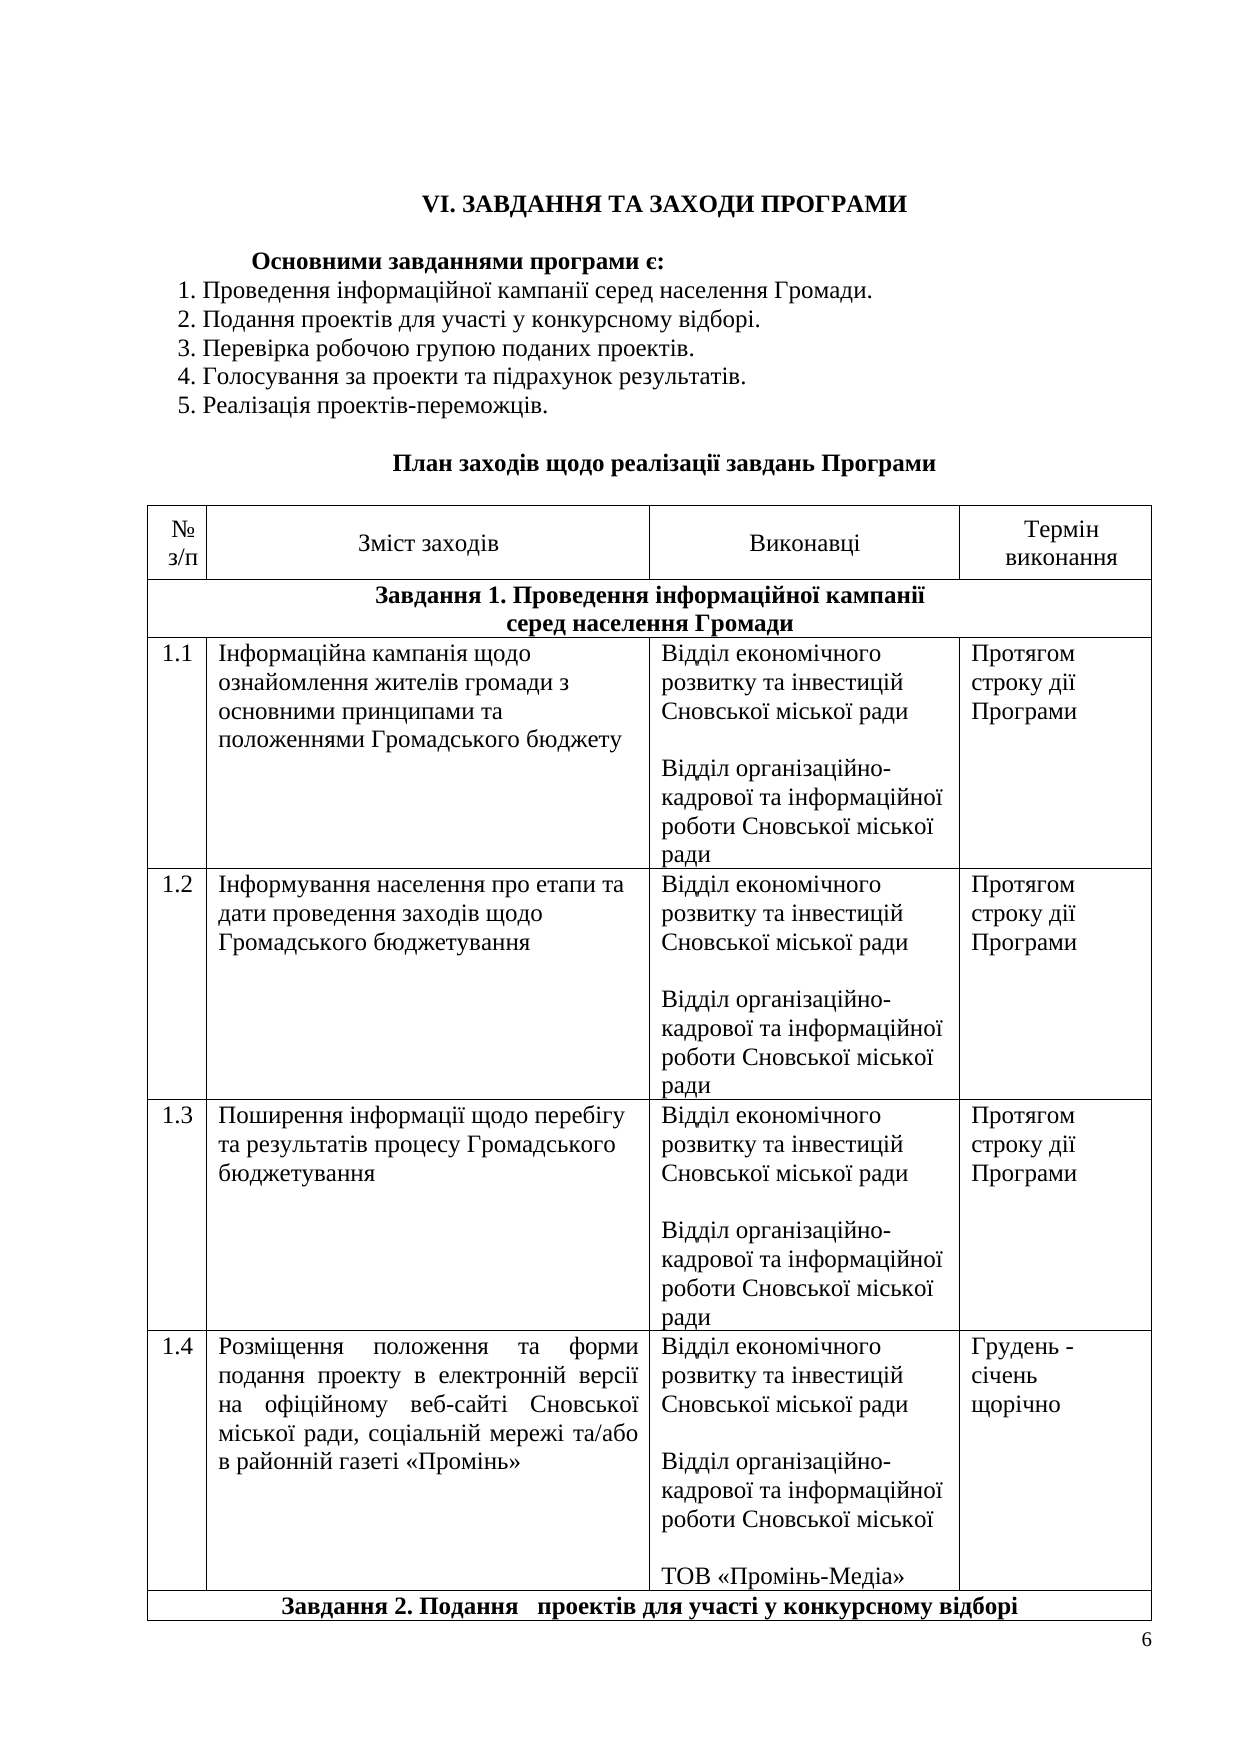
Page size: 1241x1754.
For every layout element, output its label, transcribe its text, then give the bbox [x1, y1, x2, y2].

text 5. Реалізація проектів-переможців. [177, 390, 1152, 419]
table_cell 1.1 [148, 638, 206, 868]
table_cell 1.2 [148, 869, 206, 1099]
table_cell Грудень - січень щорічно [960, 1331, 1151, 1590]
table_cell Відділ економічного розвитку та інвестицій Сновської міської ради Відділ організаційно-кадрової та інформаційної роботи Сновської міської ТОВ «Промінь-Медіа» [650, 1331, 959, 1590]
text 3. Перевірка робочою групою поданих проектів. [177, 333, 1152, 361]
table_header Виконавці [650, 506, 959, 579]
table_header Зміст заходів [207, 506, 649, 579]
table_cell Інформаційна кампанія щодо ознайомлення жителів громади з основними принципами та положеннями Громадського бюджету [207, 638, 649, 868]
table_cell Поширення інформації щодо перебігу та результатів процесу Громадського бюджетування [207, 1100, 649, 1330]
table_cell Протягом строку дії Програми [960, 1100, 1151, 1330]
text План заходів щодо реалізації завдань Програми [177, 448, 1152, 476]
table_cell 1.3 [148, 1100, 206, 1330]
table_header Термін виконання [960, 506, 1151, 579]
text 4. Голосування за проекти та підрахунок результатів. [177, 361, 1152, 390]
table_cell 1.4 [148, 1331, 206, 1590]
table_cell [148, 1591, 1151, 1620]
text 2. Подання проектів для участі у конкурсному відборі. [177, 304, 1152, 333]
text 1. Проведення інформаційної кампанії серед населення Громади. [177, 275, 1152, 304]
table_cell Відділ економічного розвитку та інвестицій Сновської міської ради Відділ організаційно-кадрової та інформаційної роботи Сновської міської ради [650, 638, 959, 868]
table_cell Інформування населення про етапи та дати проведення заходів щодо Громадського бюджетування [207, 869, 649, 1099]
table_cell Відділ економічного розвитку та інвестицій Сновської міської ради Відділ організаційно-кадрової та інформаційної роботи Сновської міської ради [650, 869, 959, 1099]
text Основними завданнями програми є: [177, 246, 1152, 275]
text VІ. ЗАВДАННЯ ТА ЗАХОДИ ПРОГРАМИ [177, 189, 1152, 218]
table_cell Протягом строку дії Програми [960, 638, 1151, 868]
table_cell Розміщення положення та форми подання проекту в електронній версії на офіційному веб-сайті Сновської міської ради, соціальній мережі та/або в районній газеті «Промінь» [207, 1331, 649, 1590]
table_cell Протягом строку дії Програми [960, 869, 1151, 1099]
table_cell Відділ економічного розвитку та інвестицій Сновської міської ради Відділ організаційно-кадрової та інформаційної роботи Сновської міської ради [650, 1100, 959, 1330]
table_header № з/п [148, 506, 206, 579]
table_cell Завдання 1. Проведення інформаційної кампанії серед населення Громади [148, 580, 1151, 637]
